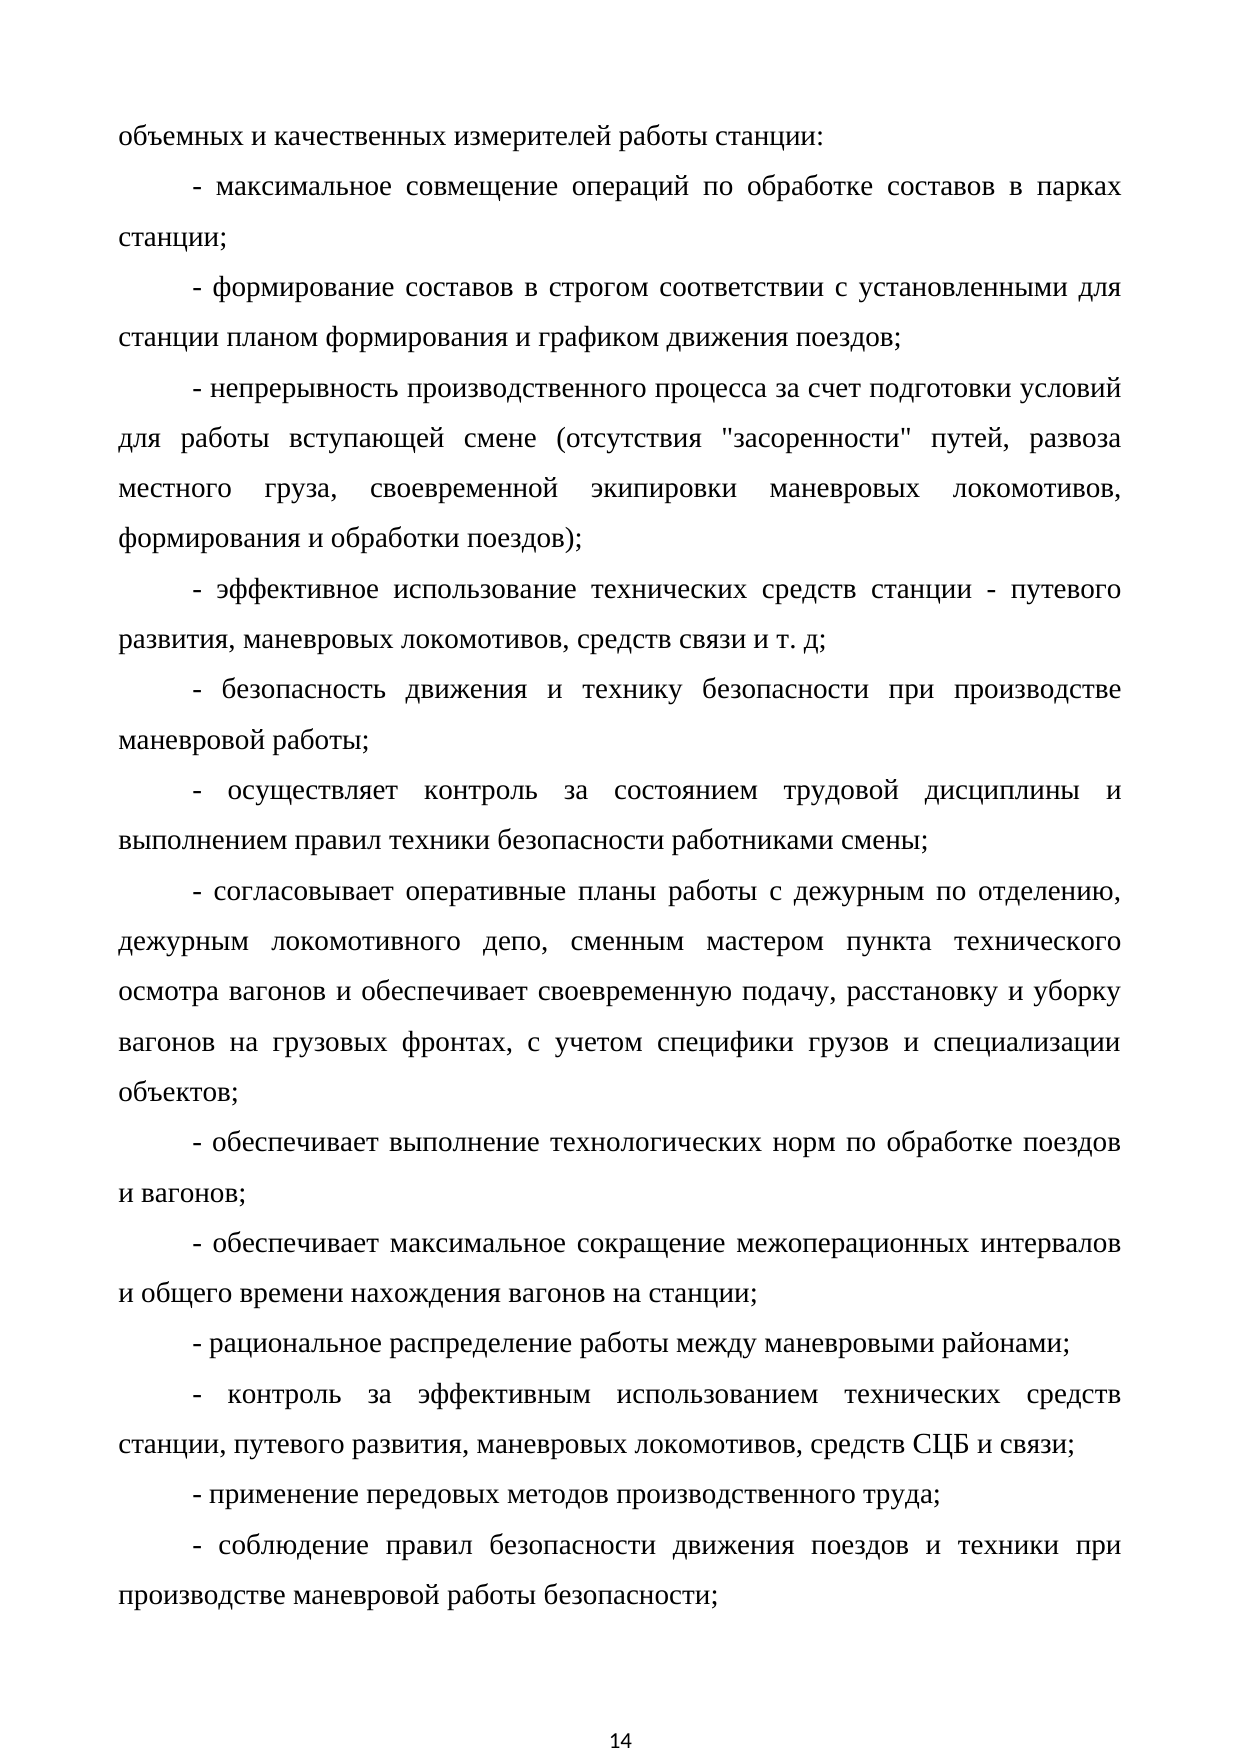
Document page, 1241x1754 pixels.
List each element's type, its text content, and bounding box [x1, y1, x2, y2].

text - формирование составов в строгом соответствии с установленными для станции планом формирования и графиком движения поездов; [118, 269, 1122, 353]
text - применение передовых методов производственного труда; [118, 1477, 1122, 1510]
text - обеспечивает выполнение технологических норм по обработке поездов и вагонов; [118, 1124, 1122, 1208]
text - рациональное распределение работы между маневровыми районами; [118, 1326, 1122, 1359]
text - непрерывность производственного процесса за счет подготовки условий для работы вступающей смене (отсутствия "засоренности" путей, развоза местного груза, своевременной экипировки маневровых локомотивов, формирования и обработки поездов); [118, 370, 1122, 554]
text - согласовывает оперативные планы работы с дежурным по отделению, дежурным локомотивного депо, сменным мастером пункта технического осмотра вагонов и обеспечивает своевременную подачу, расстановку и уборку вагонов на грузовых фронтах, с учетом специфики грузов и специализации объектов; [118, 873, 1122, 1108]
text - максимальное совмещение операций по обработке составов в парках станции; [118, 168, 1122, 252]
text - осуществляет контроль за состоянием трудовой дисциплины и выполнением правил техники безопасности работниками смены; [118, 772, 1122, 856]
text - соблюдение правил безопасности движения поездов и техники при производстве маневровой работы безопасности; [118, 1527, 1122, 1611]
text - обеспечивает максимальное сокращение межоперационных интервалов и общего времени нахождения вагонов на станции; [118, 1225, 1122, 1309]
text - безопасность движения и технику безопасности при производстве маневровой работы; [118, 672, 1122, 755]
text - контроль за эффективным использованием технических средств станции, путевого развития, маневровых локомотивов, средств СЦБ и связи; [118, 1376, 1122, 1460]
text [118, 118, 1122, 152]
text - эффективное использование технических средств станции - путевого развития, маневровых локомотивов, средств связи и т. д; [118, 571, 1122, 655]
